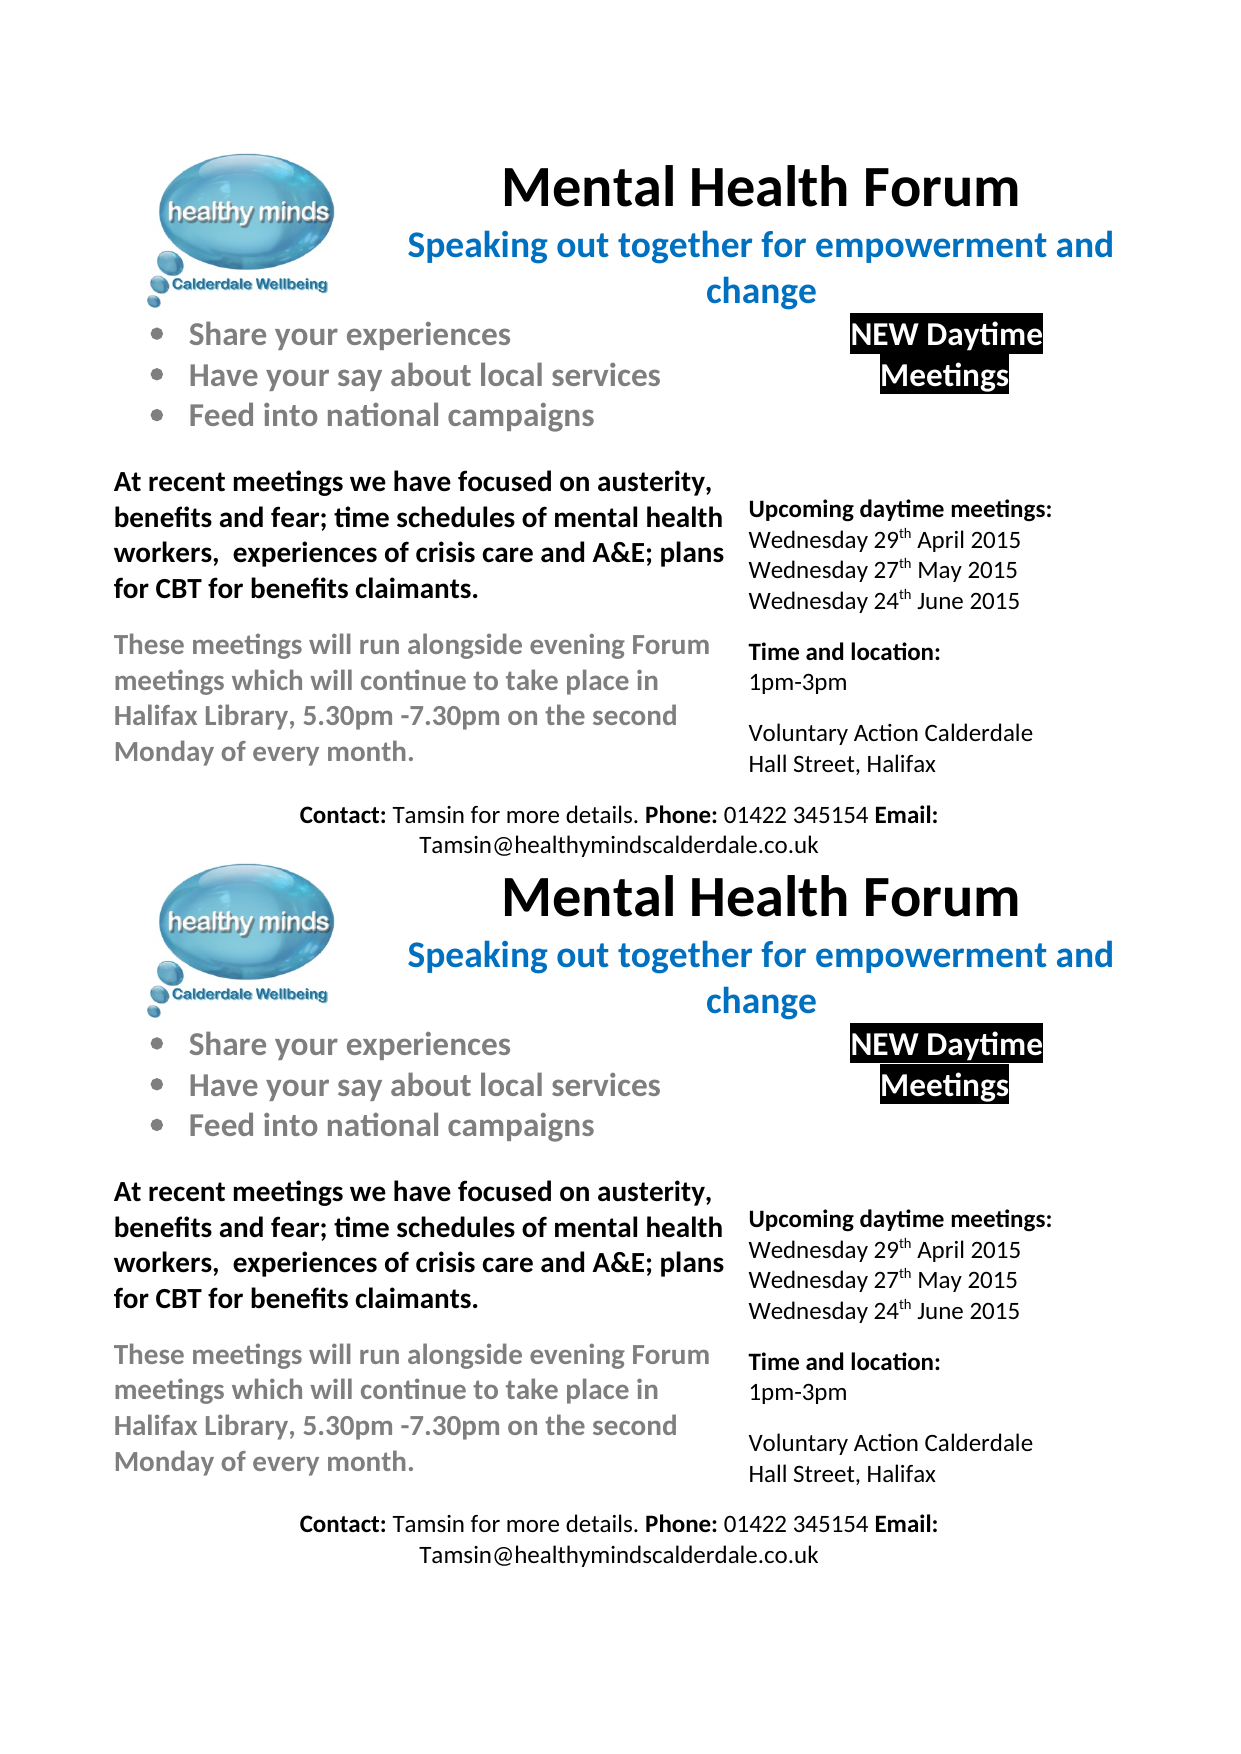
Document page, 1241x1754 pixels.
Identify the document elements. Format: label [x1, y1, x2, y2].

picture [142, 860, 347, 1023]
table_header [91, 150, 1147, 860]
table_cell [91, 860, 1147, 1570]
picture [142, 150, 347, 313]
